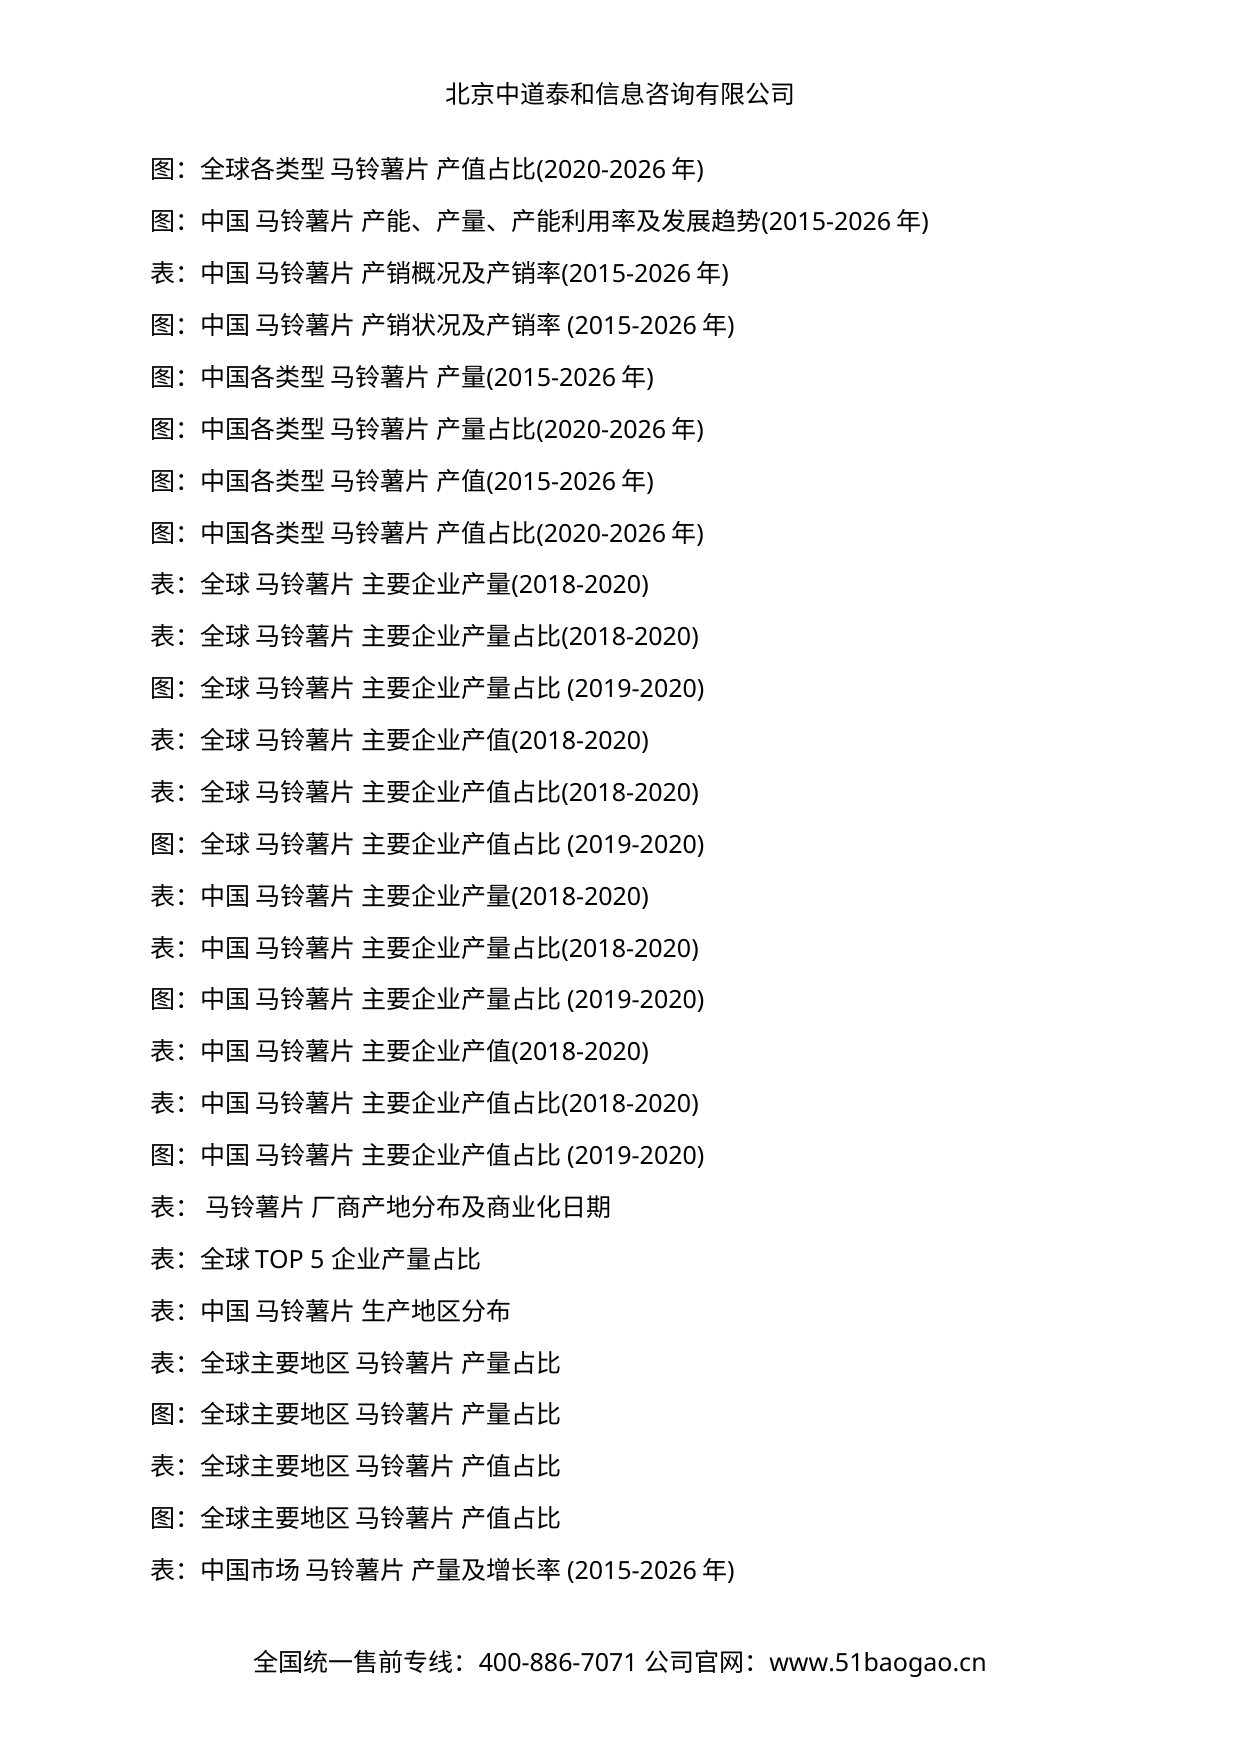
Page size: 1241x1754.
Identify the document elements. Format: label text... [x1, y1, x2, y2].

text 图：中国各类型 马铃薯片 产量占比(2020-2026年) [150, 409, 1090, 446]
text 表：全球 马铃薯片 主要企业产量占比(2018-2020) [150, 617, 1090, 653]
text 表：全球主要地区 马铃薯片 产量占比 [150, 1343, 1090, 1379]
text 表：中国 马铃薯片 主要企业产值占比(2018-2020) [150, 1084, 1090, 1120]
text 图：中国 马铃薯片 产能、产量、产能利用率及发展趋势(2015-2026年) [150, 202, 1090, 238]
text 图：中国 马铃薯片 主要企业产量占比 (2019-2020) [150, 980, 1090, 1016]
text 图：全球 马铃薯片 主要企业产量占比 (2019-2020) [150, 669, 1090, 705]
text 图：中国 马铃薯片 主要企业产值占比 (2019-2020) [150, 1136, 1090, 1172]
text 图：中国各类型 马铃薯片 产量(2015-2026年) [150, 357, 1090, 394]
text 表：全球TOP 5 企业产量占比 [150, 1239, 1090, 1276]
text 图：中国各类型 马铃薯片 产值(2015-2026年) [150, 461, 1090, 497]
text 表：全球 马铃薯片 主要企业产值(2018-2020) [150, 721, 1090, 757]
text 图：全球 马铃薯片 主要企业产值占比 (2019-2020) [150, 824, 1090, 861]
text 表：中国 马铃薯片 主要企业产量(2018-2020) [150, 876, 1090, 912]
text 表：全球主要地区 马铃薯片 产值占比 [150, 1447, 1090, 1483]
text 表：全球 马铃薯片 主要企业产值占比(2018-2020) [150, 772, 1090, 809]
text 表：全球 马铃薯片 主要企业产量(2018-2020) [150, 565, 1090, 601]
text 表：中国 马铃薯片 主要企业产值(2018-2020) [150, 1032, 1090, 1068]
text 图：全球主要地区 马铃薯片 产量占比 [150, 1395, 1090, 1431]
text 图：中国各类型 马铃薯片 产值占比(2020-2026年) [150, 513, 1090, 549]
text 表：中国 马铃薯片 生产地区分布 [150, 1291, 1090, 1327]
text 表：中国市场 马铃薯片 产量及增长率 (2015-2026年) [150, 1551, 1090, 1587]
text 表：中国 马铃薯片 主要企业产量占比(2018-2020) [150, 928, 1090, 964]
text 表：中国 马铃薯片 产销概况及产销率(2015-2026年) [150, 254, 1090, 290]
text 图：全球主要地区 马铃薯片 产值占比 [150, 1499, 1090, 1535]
text 图：中国 马铃薯片 产销状况及产销率 (2015-2026年) [150, 306, 1090, 342]
text 表： 马铃薯片 厂商产地分布及商业化日期 [150, 1187, 1090, 1224]
text 图：全球各类型 马铃薯片 产值占比(2020-2026年) [150, 150, 1090, 186]
